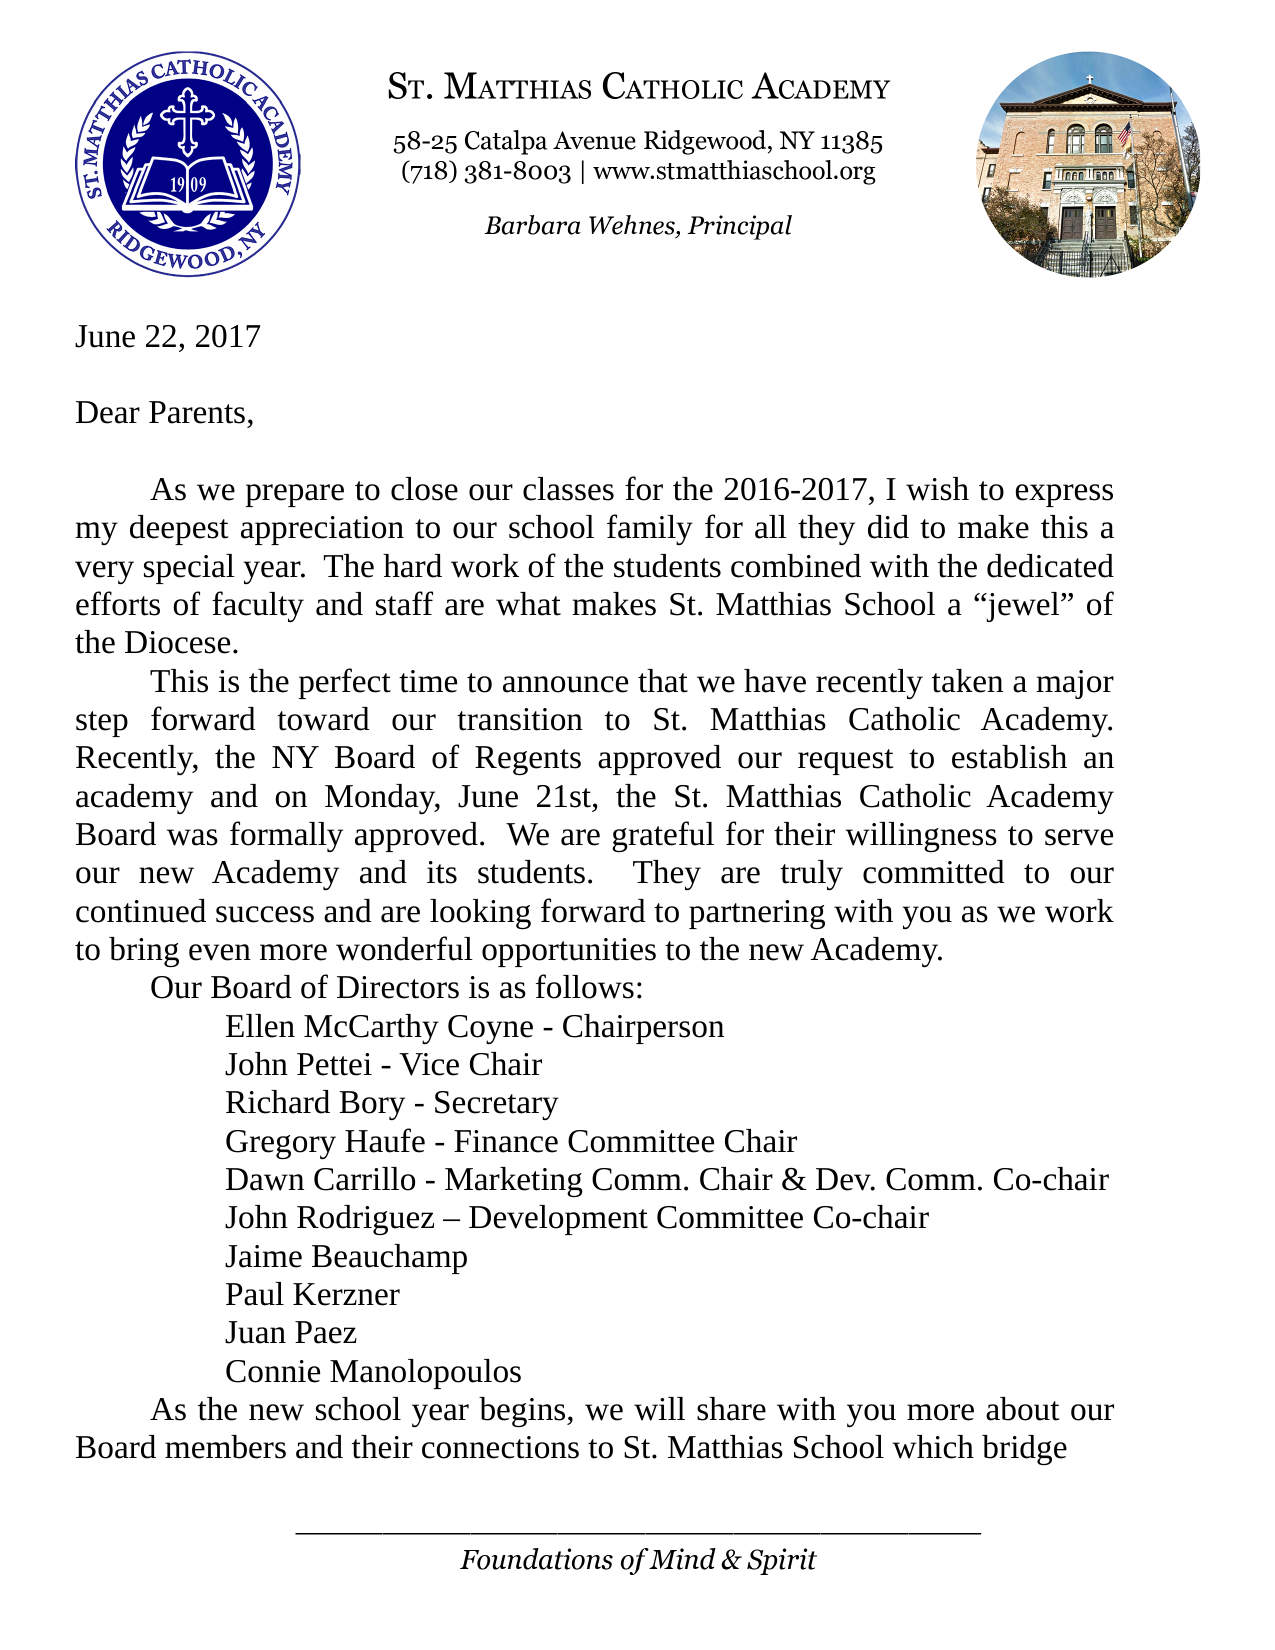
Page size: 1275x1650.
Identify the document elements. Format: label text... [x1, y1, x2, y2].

text June 22, 2017 [75, 316, 1116, 354]
text Our Board of Directors is as follows: [75, 968, 1116, 1006]
text Paul Kerzner [75, 1274, 1116, 1313]
text Dear Parents, [75, 393, 1116, 431]
picture [75, 1530, 1200, 1605]
text Dawn Carrillo - Marketing Comm. Chair & Dev. Comm. Co-chair [75, 1159, 1116, 1198]
text Ellen McCarthy Coyne - Chairperson [75, 1006, 1116, 1044]
text John Pettei - Vice Chair [75, 1044, 1116, 1083]
picture [75, 15, 1200, 278]
text Gregory Haufe - Finance Committee Chair [75, 1121, 1116, 1159]
text Juan Paez [75, 1313, 1116, 1351]
text Jaime Beauchamp [75, 1236, 1116, 1274]
text As we prepare to close our classes for the 2016-2017, I wish to express my deepest appreciation to our school family for all they did to make this a very special year. The hard work of the students combined with the dedicated efforts of faculty and staff are what makes St. Matthias School a “jewel” of the Diocese. [75, 469, 1116, 661]
text Connie Manolopoulos [75, 1351, 1116, 1389]
text John Rodriguez – Development Committee Co-chair [75, 1198, 1116, 1236]
text Richard Bory - Secretary [75, 1083, 1116, 1121]
text As the new school year begins, we will share with you more about our Board members and their connections to St. Matthias School which bridge [75, 1389, 1116, 1466]
text This is the perfect time to announce that we have recently taken a major step forward toward our transition to St. Matthias Catholic Academy. Recently, the NY Board of Regents approved our request to establish an academy and on Monday, June 21st, the St. Matthias Catholic Academy Board was formally approved. We are grateful for their willingness to serve our new Academy and its students. They are truly committed to our continued success and are looking forward to partnering with you as we work to bring even more wonderful opportunities to the new Academy. [75, 661, 1116, 968]
